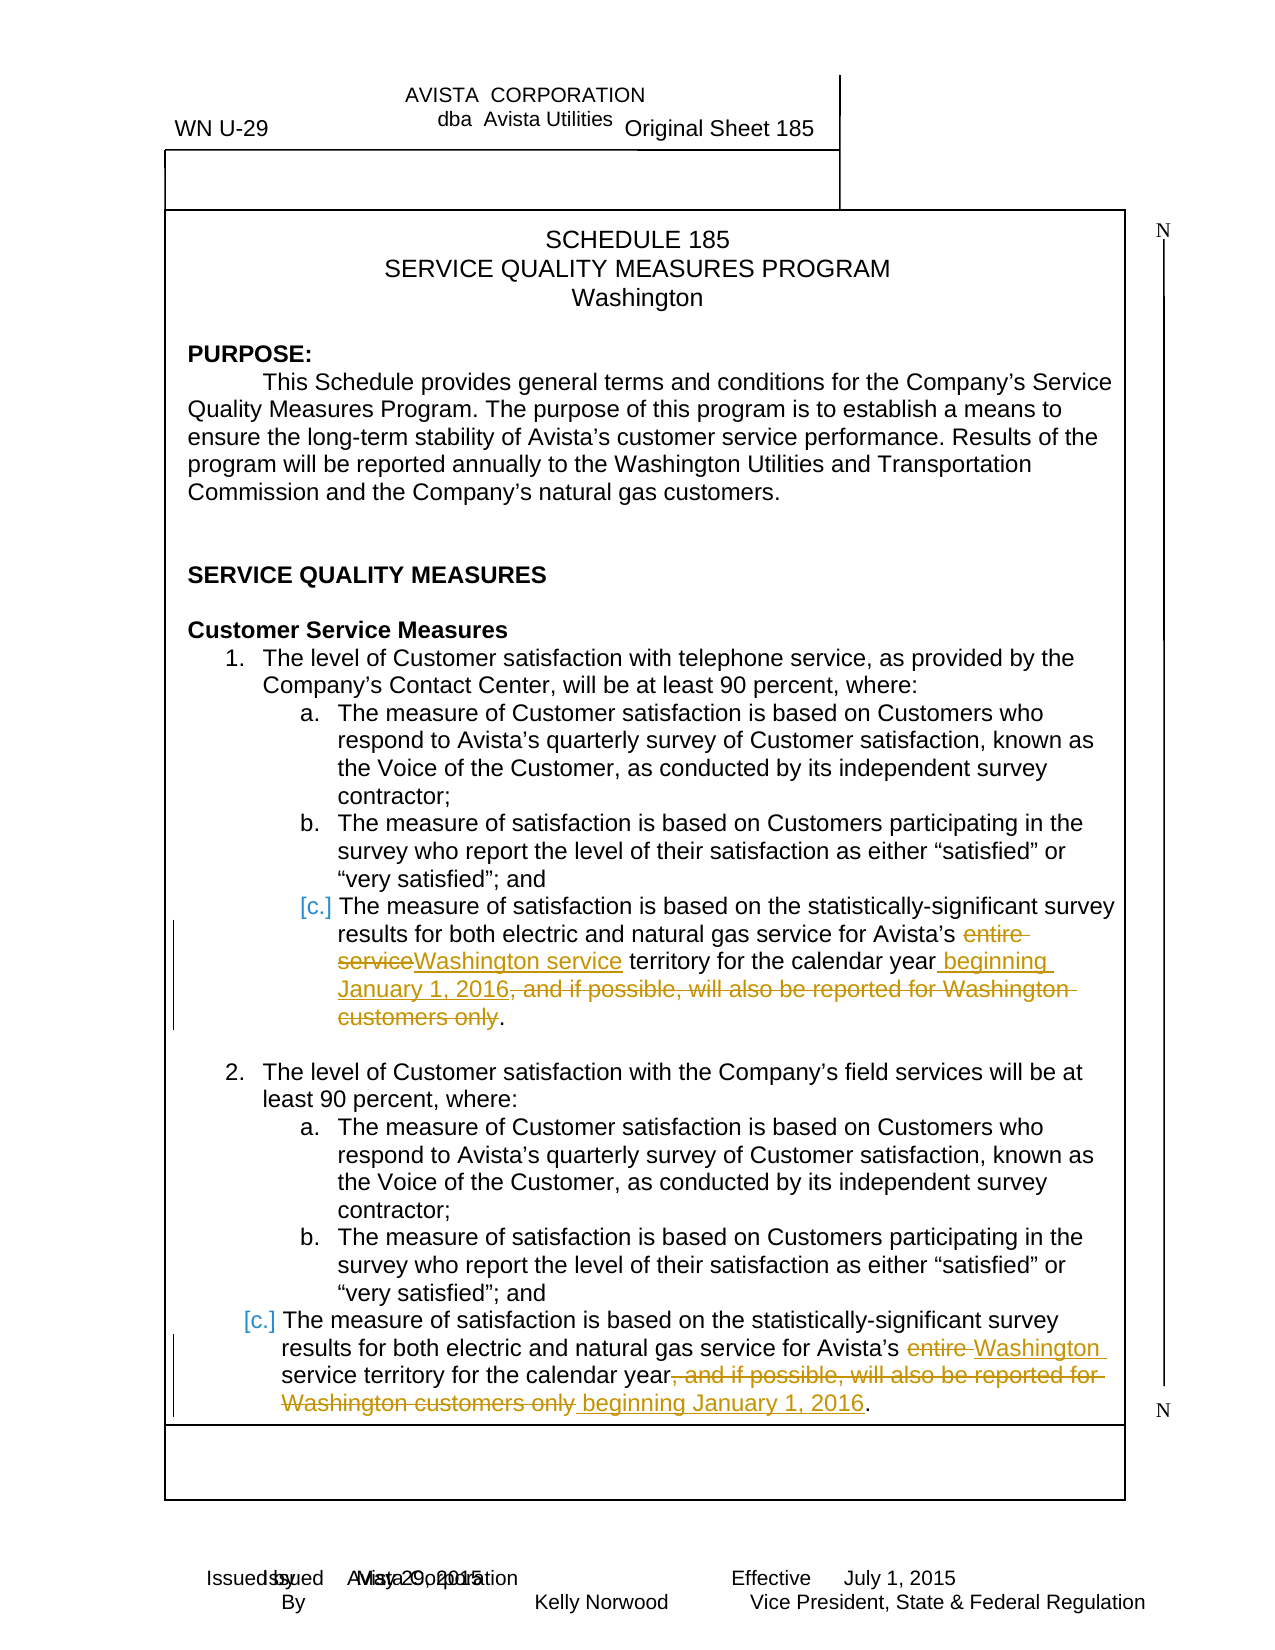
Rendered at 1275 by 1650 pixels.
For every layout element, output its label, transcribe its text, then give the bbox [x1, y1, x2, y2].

title SCHEDULE 185 [187, 225, 1087, 254]
text Customer Service Measures [187, 616, 1125, 644]
list The measure of satisfaction is based on Customers participating in the survey who report the level of their satisfaction as either “satisfied” or “very satisfied”; and [300, 1223, 1125, 1306]
list The level of Customer satisfaction with the Company’s field services will be at least 90 percent, where: [187, 1058, 1087, 1113]
list The measure of satisfaction is based on the statistically-significant survey results for both electric and natural gas service for Avista’s service territory for the calendar year. [244, 1306, 1125, 1417]
text SERVICE QUALITY MEASURES [187, 561, 1125, 588]
list The measure of Customer satisfaction is based on Customers who respond to Avista’s quarterly survey of Customer satisfaction, known as the Voice of the Customer, as conducted by its independent survey contractor; [300, 699, 1125, 809]
list The measure of satisfaction is based on the statistically-significant survey results for both electric and natural gas service for Avista’s territory for the calendar year. [300, 892, 1125, 1030]
list The level of Customer satisfaction with telephone service, as provided by the Company’s Contact Center, will be at least 90 percent, where: [187, 644, 1087, 699]
list The measure of Customer satisfaction is based on Customers who respond to Avista’s quarterly survey of Customer satisfaction, known as the Voice of the Customer, as conducted by its independent survey contractor; [300, 1113, 1125, 1223]
text This Schedule provides general terms and conditions for the Company’s Service Quality Measures Program. The purpose of this program is to establish a means to ensure the long-term stability of Avista’s customer service performance. Results of the program will be reported annually to the Washington Utilities and Transportation Commission and the Company’s natural gas customers. [187, 368, 1125, 506]
title SERVICE QUALITY MEASURES PROGRAM [187, 254, 1087, 282]
list The measure of satisfaction is based on Customers participating in the survey who report the level of their satisfaction as either “satisfied” or “very satisfied”; and [300, 809, 1125, 892]
text PURPOSE: [187, 340, 1091, 368]
title Washington [187, 282, 1087, 311]
